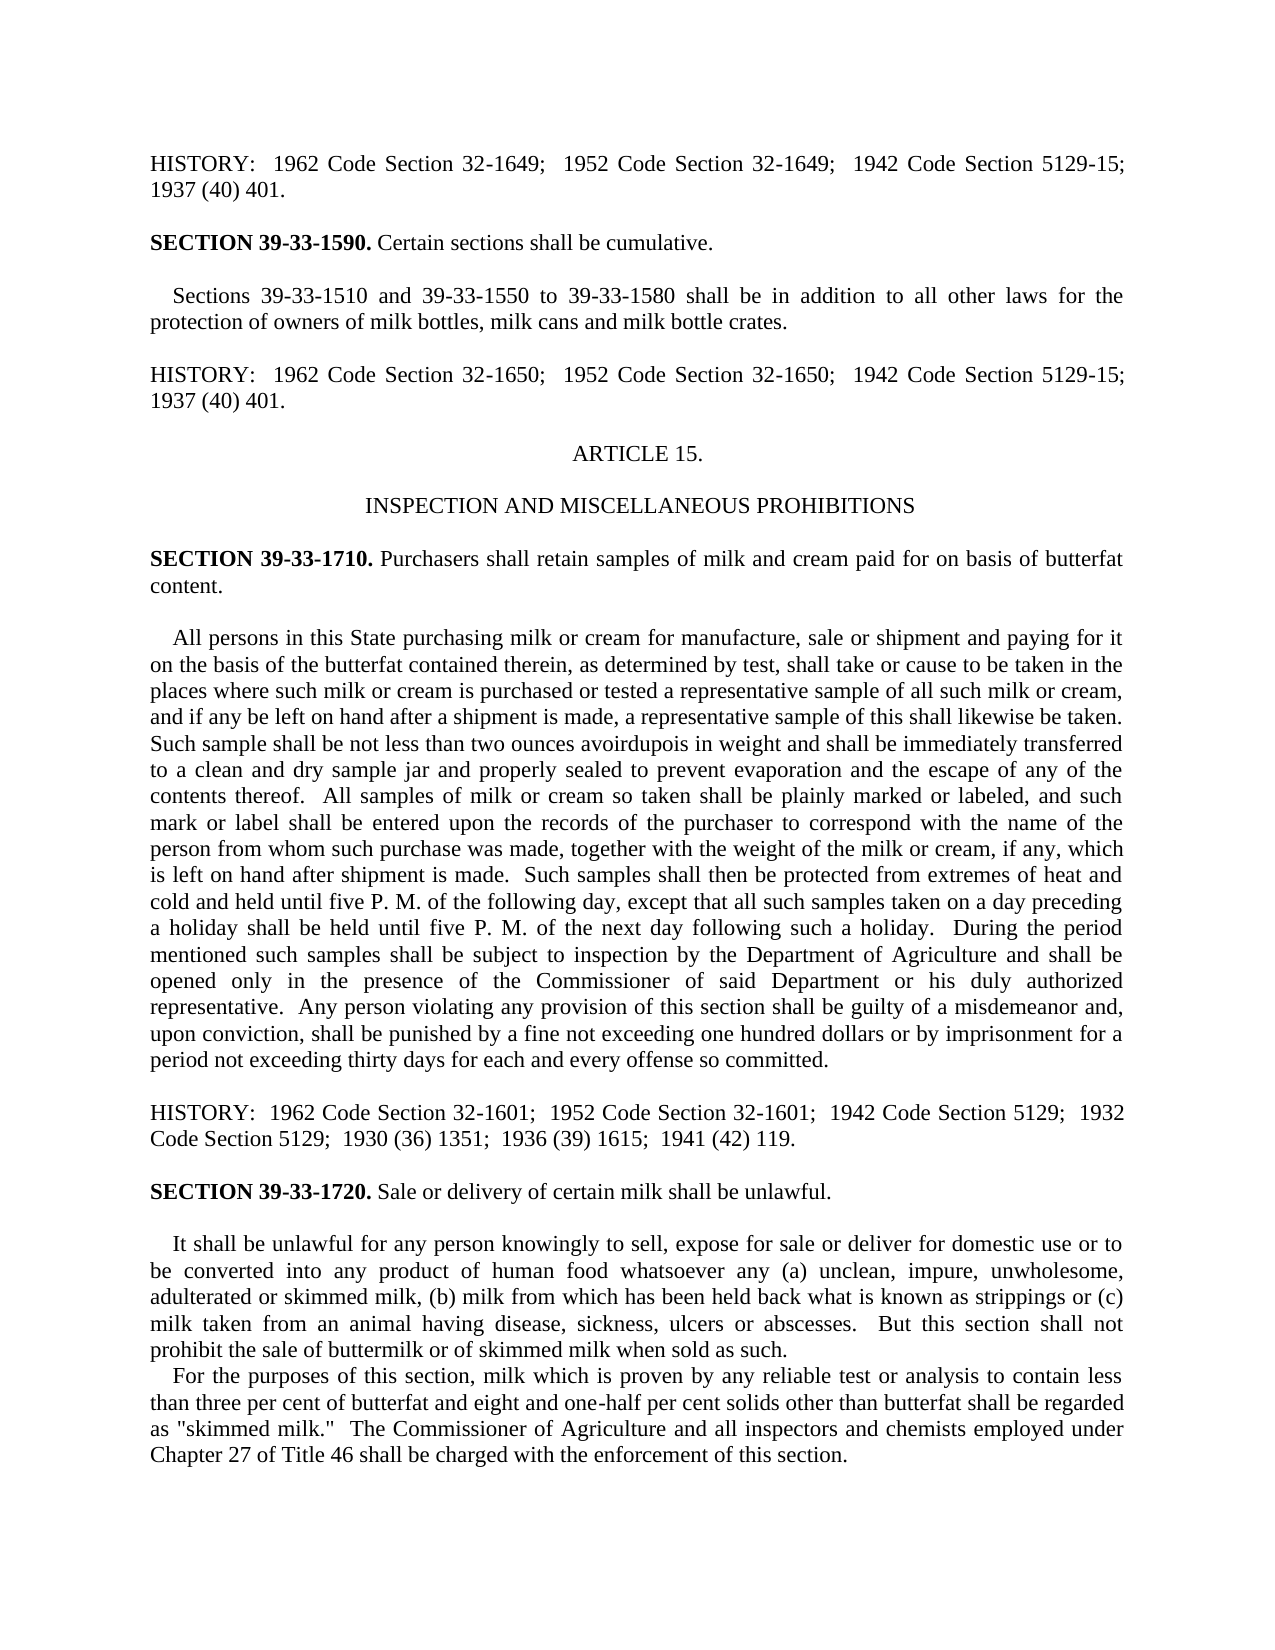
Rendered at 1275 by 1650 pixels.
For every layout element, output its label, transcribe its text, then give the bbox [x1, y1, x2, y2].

text Sections 39-33-1510 and 39-33-1550 to 39-33-1580 shall be in addition to all other laws for the protection of owners of milk bottles, milk cans and milk bottle crates. [150, 282, 1125, 334]
text HISTORY: 1962 Code Section 32-1601; 1952 Code Section 32-1601; 1942 Code Section 5129; 1932 Code Section 5129; 1930 (36) 1351; 1936 (39) 1615; 1941 (42) 119. [150, 1099, 1125, 1151]
text SECTION 39-33-1720. Sale or delivery of certain milk shall be unlawful. [150, 1178, 1125, 1204]
text All persons in this State purchasing milk or cream for manufacture, sale or shipment and paying for it on the basis of the butterfat contained therein, as determined by test, shall take or cause to be taken in the places where such milk or cream is purchased or tested a representative sample of all such milk or cream, and if any be left on hand after a shipment is made, a representative sample of this shall likewise be taken. Such sample shall be not less than two ounces avoirdupois in weight and shall be immediately transferred to a clean and dry sample jar and properly sealed to prevent evaporation and the escape of any of the contents thereof. All samples of milk or cream so taken shall be plainly marked or labeled, and such mark or label shall be entered upon the records of the purchaser to correspond with the name of the person from whom such purchase was made, together with the weight of the milk or cream, if any, which is left on hand after shipment is made. Such samples shall then be protected from extremes of heat and cold and held until five P. M. of the following day, except that all such samples taken on a day preceding a holiday shall be held until five P. M. of the next day following such a holiday. During the period mentioned such samples shall be subject to inspection by the Department of Agriculture and shall be opened only in the presence of the Commissioner of said Department or his duly authorized representative. Any person violating any provision of this section shall be guilty of a misdemeanor and, upon conviction, shall be punished by a fine not exceeding one hundred dollars or by imprisonment for a period not exceeding thirty days for each and every offense so committed. [150, 624, 1125, 1072]
text It shall be unlawful for any person knowingly to sell, expose for sale or deliver for domestic use or to be converted into any product of human food whatsoever any (a) unclean, impure, unwholesome, adulterated or skimmed milk, (b) milk from which has been held back what is known as strippings or (c) milk taken from an animal having disease, sickness, ulcers or abscesses. But this section shall not prohibit the sale of buttermilk or of skimmed milk when sold as such. [150, 1231, 1125, 1362]
text SECTION 39-33-1590. Certain sections shall be cumulative. [150, 229, 1125, 255]
text HISTORY: 1962 Code Section 32-1650; 1952 Code Section 32-1650; 1942 Code Section 5129-15; 1937 (40) 401. [150, 361, 1125, 413]
text SECTION 39-33-1710. Purchasers shall retain samples of milk and cream paid for on basis of butterfat content. [150, 545, 1125, 598]
text For the purposes of this section, milk which is proven by any reliable test or analysis to contain less than three per cent of butterfat and eight and one-half per cent solids other than butterfat shall be regarded as "skimmed milk." The Commissioner of Agriculture and all inspectors and chemists employed under Chapter 27 of Title 46 shall be charged with the enforcement of this section. [150, 1362, 1125, 1468]
text HISTORY: 1962 Code Section 32-1649; 1952 Code Section 32-1649; 1942 Code Section 5129-15; 1937 (40) 401. [150, 150, 1125, 203]
text ARTICLE 15. [150, 440, 1125, 466]
text INSPECTION AND MISCELLANEOUS PROHIBITIONS [150, 493, 1125, 519]
